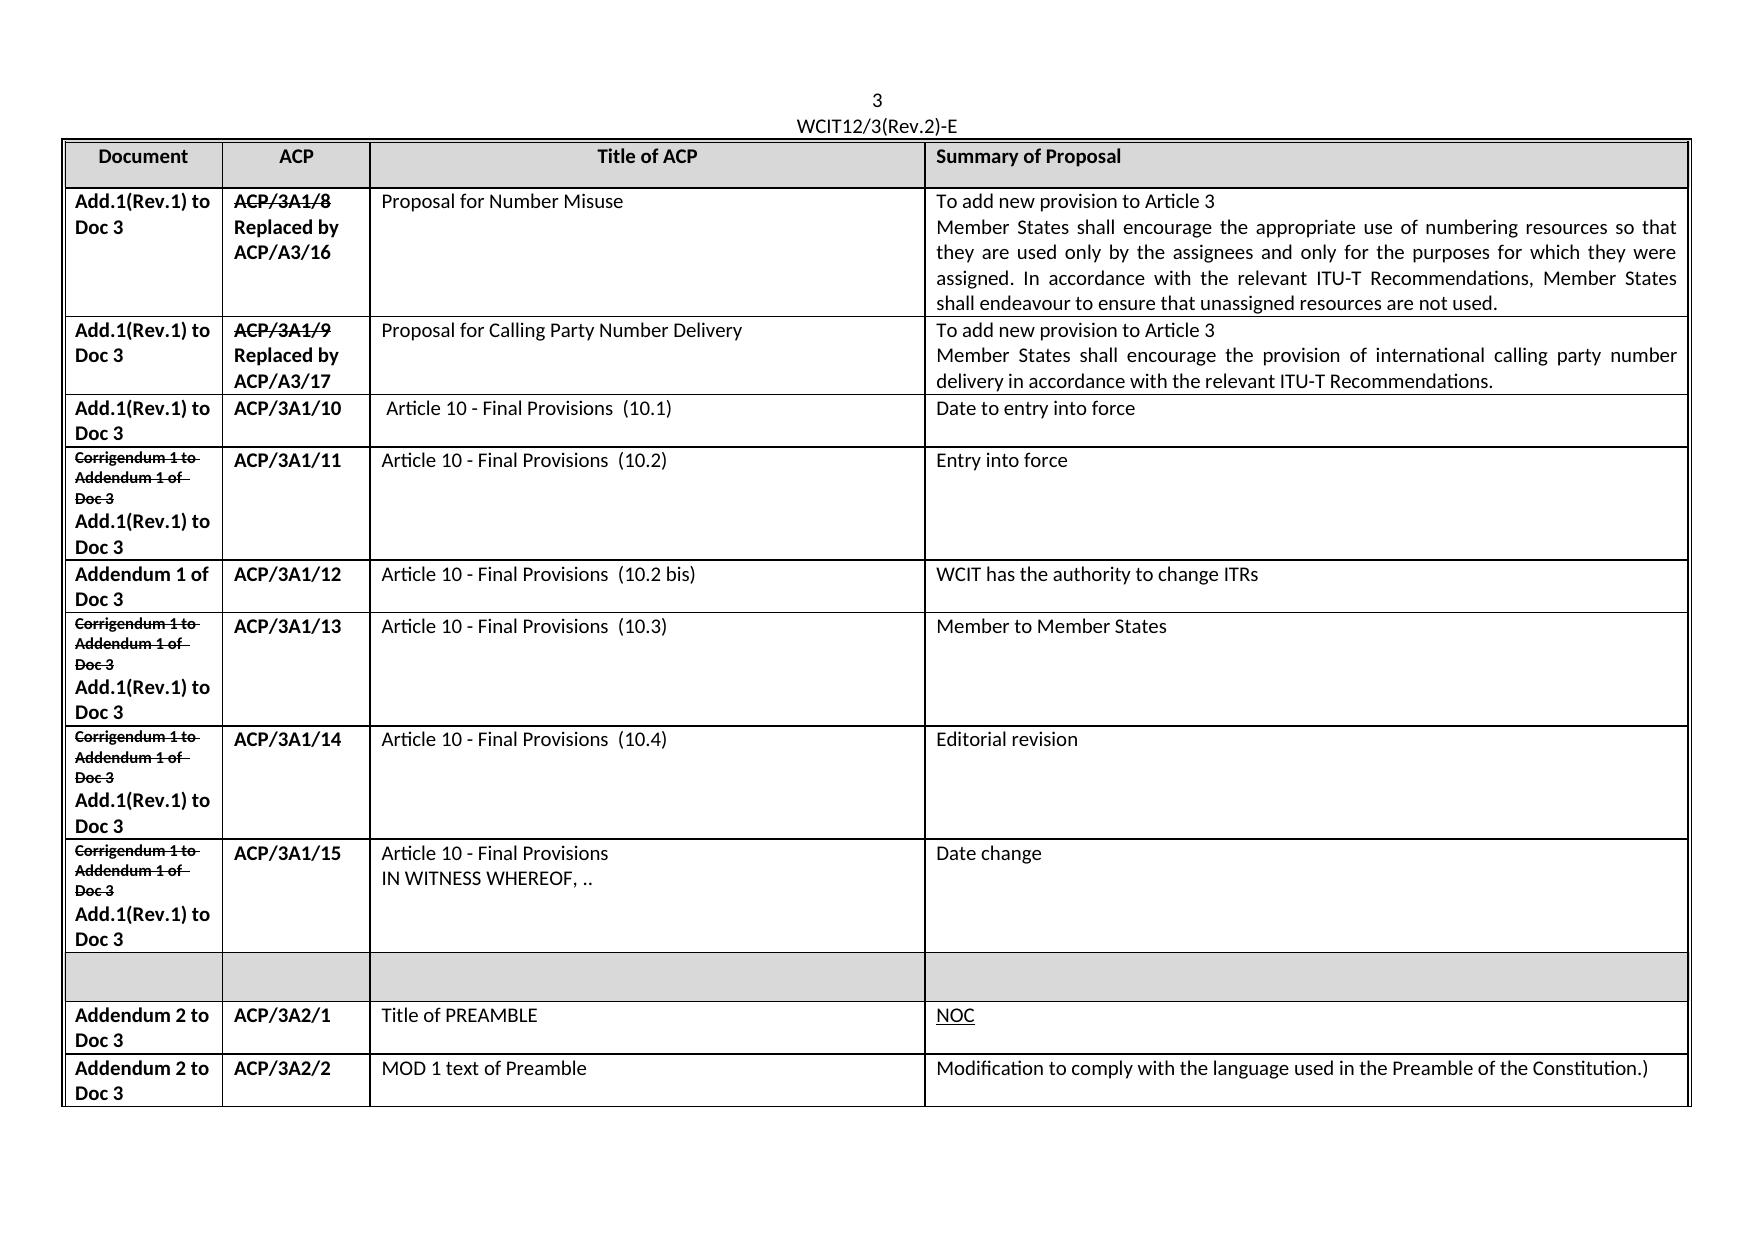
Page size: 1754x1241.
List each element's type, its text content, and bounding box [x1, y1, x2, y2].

table_cell Corrigendum 1 to Addendum 1 of Doc 3 Add.1(Rev.1) to Doc 3 [66, 727, 222, 838]
table_cell Date change [926, 840, 1687, 952]
table_cell Article 10 - Final Provisions (10.3) [371, 613, 924, 725]
table_cell Add.1(Rev.1) to Doc 3 [66, 395, 222, 446]
table_cell Editorial revision [926, 727, 1687, 838]
table_cell NOC [926, 1002, 1687, 1053]
table_cell ACP/3A2/1 [223, 1002, 369, 1053]
table_cell Addendum 2 to Doc 3 [66, 1055, 222, 1106]
table_cell Proposal for Calling Party Number Delivery [371, 317, 924, 393]
table_cell Corrigendum 1 to Addendum 1 of Doc 3 Add.1(Rev.1) to Doc 3 [66, 840, 222, 952]
table_cell MOD 1 text of Preamble [371, 1055, 924, 1106]
table_cell ACP/3A1/12 [223, 561, 369, 612]
table_cell Article 10 - Final Provisions (10.1) [371, 395, 924, 446]
table_cell ACP/3A1/8 Replaced by ACP/A3/16 [223, 189, 369, 316]
table_cell [223, 953, 369, 1001]
table_cell [66, 953, 222, 1001]
table_cell Entry into force [926, 448, 1687, 559]
table_cell [371, 953, 924, 1001]
table_cell Addendum 2 to Doc 3 [66, 1002, 222, 1053]
table_cell ACP/3A1/11 [223, 448, 369, 559]
table_cell Article 10 - Final Provisions (10.4) [371, 727, 924, 838]
table_cell To add new provision to Article 3 Member States shall encourage the provision of international calling party number delivery in accordance with the relevant ITU-T Recommendations. [926, 317, 1687, 393]
table_cell ACP/3A1/10 [223, 395, 369, 446]
table_cell Corrigendum 1 to Addendum 1 of Doc 3 Add.1(Rev.1) to Doc 3 [66, 448, 222, 559]
table_cell Modification to comply with the language used in the Preamble of the Constitution.) [926, 1055, 1687, 1106]
table_cell Article 10 - Final Provisions IN WITNESS WHEREOF, .. [371, 840, 924, 952]
table_cell ACP/3A1/13 [223, 613, 369, 725]
table_cell ACP/3A2/2 [223, 1055, 369, 1106]
table_cell Title of PREAMBLE [371, 1002, 924, 1053]
table_header Summary of Proposal [926, 143, 1687, 187]
table_cell To add new provision to Article 3 Member States shall encourage the appropriate use of numbering resources so that they are used only by the assignees and only for the purposes for which they were assigned. In accordance with the relevant ITU-T Recommendations, Member States shall endeavour to ensure that unassigned resources are not used. [926, 189, 1687, 316]
table_header Title of ACP [371, 143, 924, 187]
table_cell ACP/3A1/14 [223, 727, 369, 838]
table_cell Proposal for Number Misuse [371, 189, 924, 316]
table_cell Member to Member States [926, 613, 1687, 725]
table_header ACP [223, 143, 369, 187]
table_cell Date to entry into force [926, 395, 1687, 446]
table_cell ACP/3A1/9 Replaced by ACP/A3/17 [223, 317, 369, 393]
table_header Document [66, 143, 222, 187]
table_cell Add.1(Rev.1) to Doc 3 [66, 189, 222, 316]
table_cell Article 10 - Final Provisions (10.2 bis) [371, 561, 924, 612]
table_cell Addendum 1 of Doc 3 [66, 561, 222, 612]
table_cell Add.1(Rev.1) to Doc 3 [66, 317, 222, 393]
table_cell ACP/3A1/15 [223, 840, 369, 952]
table_cell Corrigendum 1 to Addendum 1 of Doc 3 Add.1(Rev.1) to Doc 3 [66, 613, 222, 725]
table_cell Article 10 - Final Provisions (10.2) [371, 448, 924, 559]
table_cell WCIT has the authority to change ITRs [926, 561, 1687, 612]
table_cell [926, 953, 1687, 1001]
